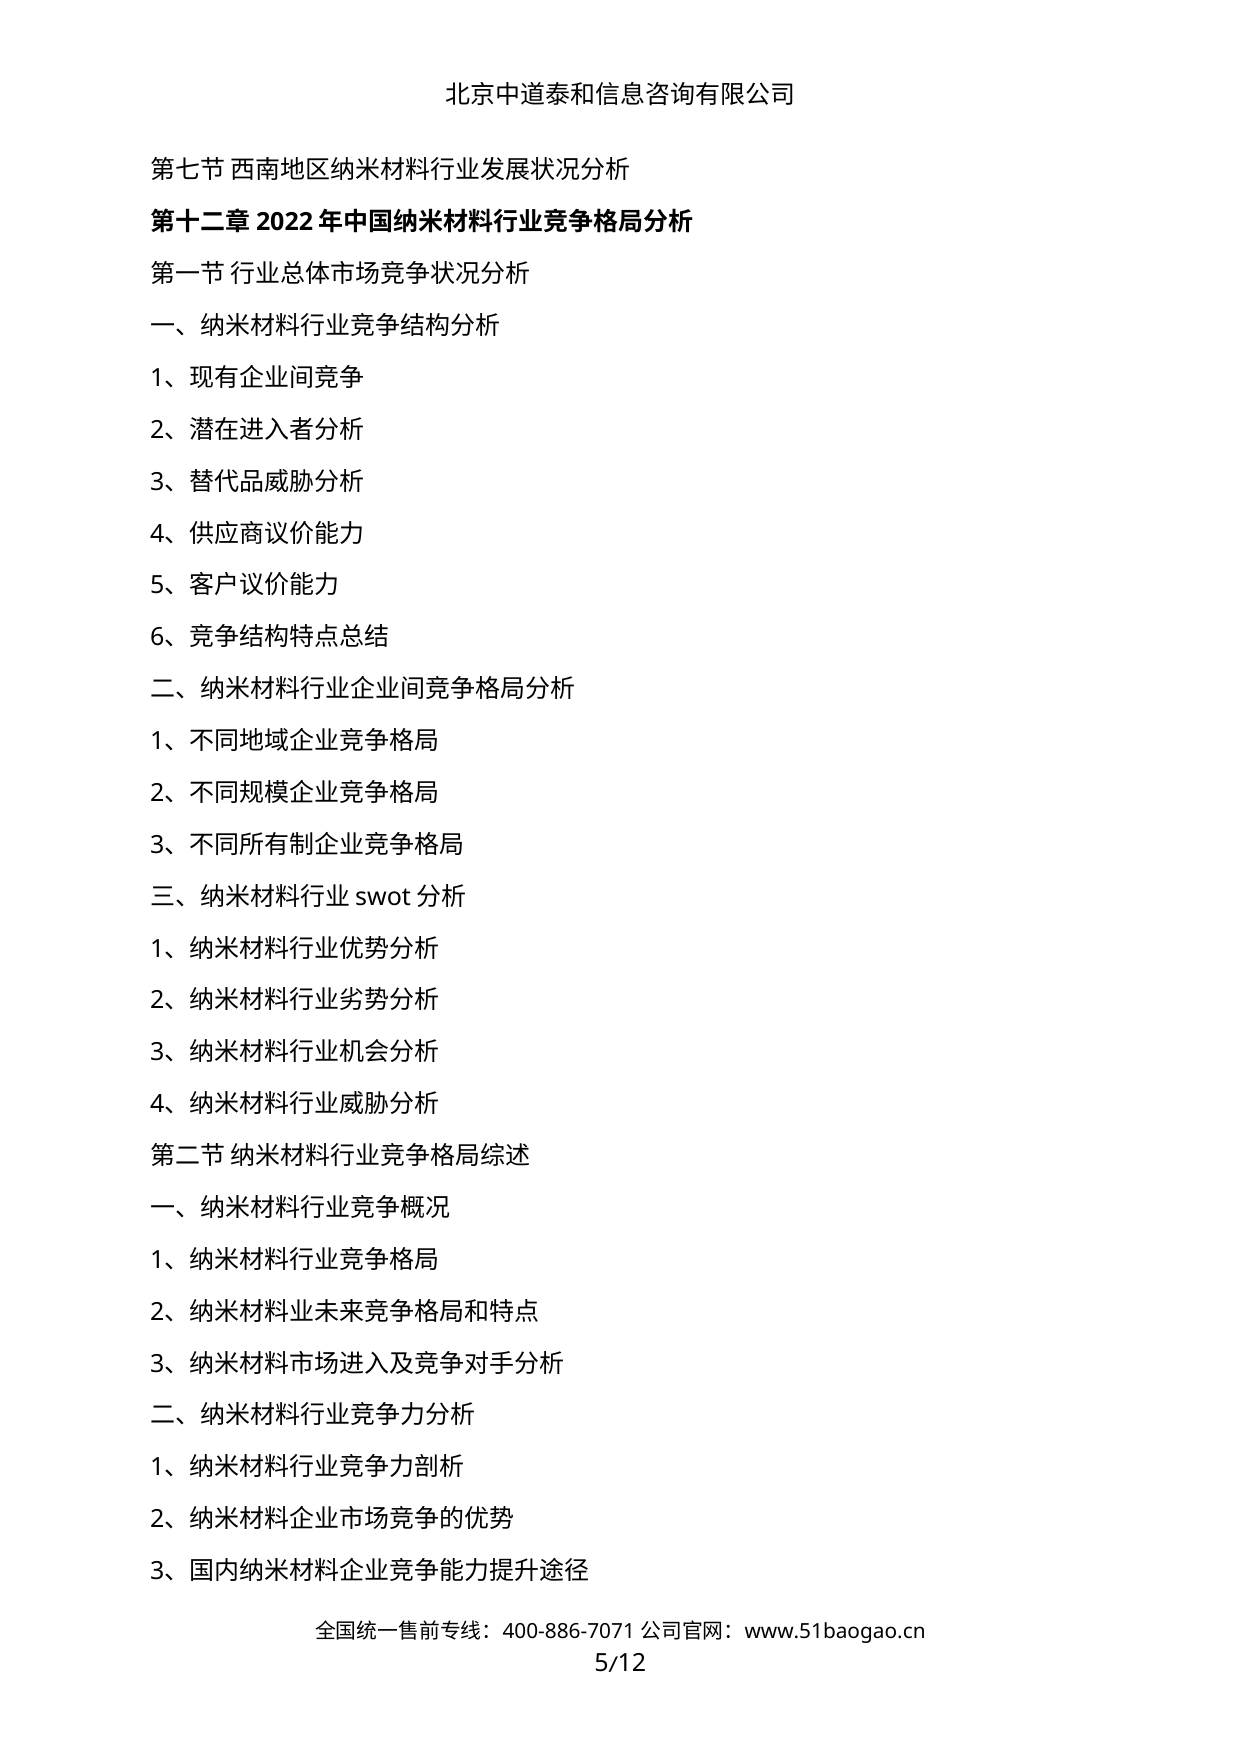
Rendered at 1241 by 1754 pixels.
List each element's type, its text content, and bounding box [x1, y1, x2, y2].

text 2、不同规模企业竞争格局 [150, 772, 1090, 809]
text 一、纳米材料行业竞争结构分析 [150, 306, 1090, 342]
text 2、潜在进入者分析 [150, 409, 1090, 446]
text 第十二章 2022年中国纳米材料行业竞争格局分析 [150, 202, 1090, 238]
text 5、客户议价能力 [150, 565, 1090, 601]
text 3、不同所有制企业竞争格局 [150, 824, 1090, 861]
text 2、纳米材料业未来竞争格局和特点 [150, 1291, 1090, 1327]
text 3、纳米材料行业机会分析 [150, 1032, 1090, 1068]
text 6、竞争结构特点总结 [150, 617, 1090, 653]
text 一、纳米材料行业竞争概况 [150, 1187, 1090, 1224]
text 第二节 纳米材料行业竞争格局综述 [150, 1136, 1090, 1172]
text 三、纳米材料行业swot分析 [150, 876, 1090, 912]
text 4、纳米材料行业威胁分析 [150, 1084, 1090, 1120]
text 1、现有企业间竞争 [150, 357, 1090, 394]
text 3、纳米材料市场进入及竞争对手分析 [150, 1343, 1090, 1379]
text 第七节 西南地区纳米材料行业发展状况分析 [150, 150, 1090, 186]
text 1、纳米材料行业优势分析 [150, 928, 1090, 964]
text 4、供应商议价能力 [150, 513, 1090, 549]
text 1、不同地域企业竞争格局 [150, 721, 1090, 757]
text 3、替代品威胁分析 [150, 461, 1090, 497]
text 1、纳米材料行业竞争格局 [150, 1239, 1090, 1276]
text 2、纳米材料企业市场竞争的优势 [150, 1499, 1090, 1535]
text 二、纳米材料行业竞争力分析 [150, 1395, 1090, 1431]
text 第一节 行业总体市场竞争状况分析 [150, 254, 1090, 290]
text 3、国内纳米材料企业竞争能力提升途径 [150, 1551, 1090, 1587]
text 1、纳米材料行业竞争力剖析 [150, 1447, 1090, 1483]
text 2、纳米材料行业劣势分析 [150, 980, 1090, 1016]
text 二、纳米材料行业企业间竞争格局分析 [150, 669, 1090, 705]
